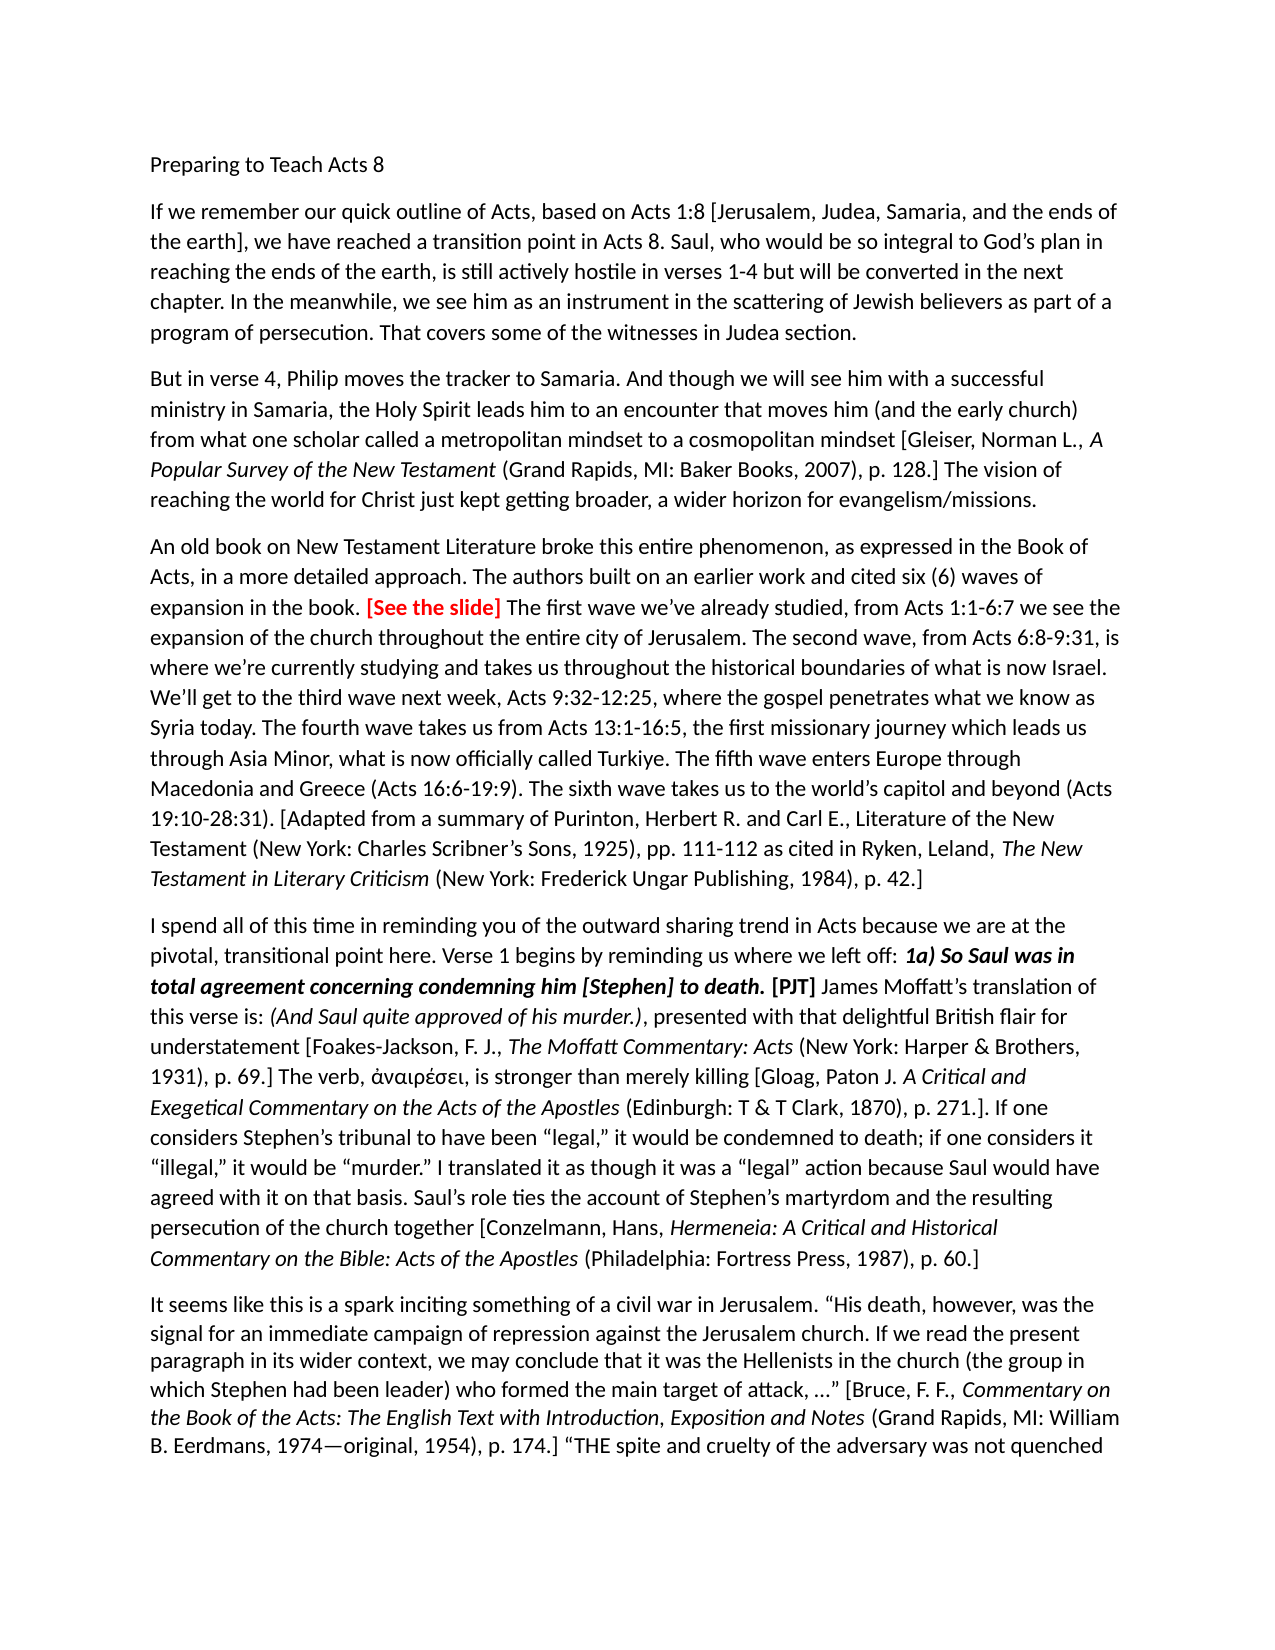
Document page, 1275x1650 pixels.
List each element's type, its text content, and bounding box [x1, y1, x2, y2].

text I spend all of this time in reminding you of the outward sharing trend in Acts because we are at the pivotal, transitional point here. Verse 1 begins by reminding us where we left off: 1a) So Saul was in total agreement concerning condemning him [Stephen] to death. [PJT] James Moffatt’s translation of this verse is: (And Saul quite approved of his murder.), presented with that delightful British flair for understatement [Foakes-Jackson, F. J., The Moffatt Commentary: Acts (New York: Harper & Brothers, 1931), p. 69.] The verb, ἀναιρέσει, is stronger than merely killing [Gloag, Paton J. A Critical and Exegetical Commentary on the Acts of the Apostles (Edinburgh: T & T Clark, 1870), p. 271.]. If one considers Stephen’s tribunal to have been “legal,” it would be condemned to death; if one considers it “illegal,” it would be “murder.” I translated it as though it was a “legal” action because Saul would have agreed with it on that basis. Saul’s role ties the account of Stephen’s martyrdom and the resulting persecution of the church together [Conzelmann, Hans, Hermeneia: A Critical and Historical Commentary on the Bible: Acts of the Apostles (Philadelphia: Fortress Press, 1987), p. 60.] [150, 911, 1125, 1272]
text It seems like this is a spark inciting something of a civil war in Jerusalem. “His death, however, was the signal for an immediate campaign of repression against the Jerusalem church. If we read the present paragraph in its wider context, we may conclude that it was the Hellenists in the church (the group in which Stephen had been leader) who formed the main target of attack, …” [Bruce, F. F., Commentary on the Book of the Acts: The English Text with Introduction, Exposition and Notes (Grand Rapids, MI: William B. Eerdmans, 1974—original, 1954), p. 174.] “THE spite and cruelty of the adversary was not quenched [150, 1291, 1125, 1459]
text If we remember our quick outline of Acts, based on Acts 1:8 [Jerusalem, Judea, Samaria, and the ends of the earth], we have reached a transition point in Acts 8. Saul, who would be so integral to God’s plan in reaching the ends of the earth, is still actively hostile in verses 1-4 but will be converted in the next chapter. In the meanwhile, we see him as an instrument in the scattering of Jewish believers as part of a program of persecution. That covers some of the witnesses in Judea section. [150, 197, 1125, 346]
text But in verse 4, Philip moves the tracker to Samaria. And though we will see him with a successful ministry in Samaria, the Holy Spirit leads him to an encounter that moves him (and the early church) from what one scholar called a metropolitan mindset to a cosmopolitan mindset [Gleiser, Norman L., A Popular Survey of the New Testament (Grand Rapids, MI: Baker Books, 2007), p. 128.] The vision of reaching the world for Christ just kept getting broader, a wider horizon for evangelism/missions. [150, 364, 1125, 513]
text An old book on New Testament Literature broke this entire phenomenon, as expressed in the Book of Acts, in a more detailed approach. The authors built on an earlier work and cited six (6) waves of expansion in the book. [See the slide] The first wave we’ve already studied, from Acts 1:1-6:7 we see the expansion of the church throughout the entire city of Jerusalem. The second wave, from Acts 6:8-9:31, is where we’re currently studying and takes us throughout the historical boundaries of what is now Israel. We’ll get to the third wave next week, Acts 9:32-12:25, where the gospel penetrates what we know as Syria today. The fourth wave takes us from Acts 13:1-16:5, the first missionary journey which leads us through Asia Minor, what is now officially called Turkiye. The fifth wave enters Europe through Macedonia and Greece (Acts 16:6-19:9). The sixth wave takes us to the world’s capitol and beyond (Acts 19:10-28:31). [Adapted from a summary of Purinton, Herbert R. and Carl E., Literature of the New Testament (New York: Charles Scribner’s Sons, 1925), pp. 111-112 as cited in Ryken, Leland, The New Testament in Literary Criticism (New York: Frederick Ungar Publishing, 1984), p. 42.] [150, 532, 1125, 893]
text Preparing to Teach Acts 8 [150, 150, 1125, 178]
